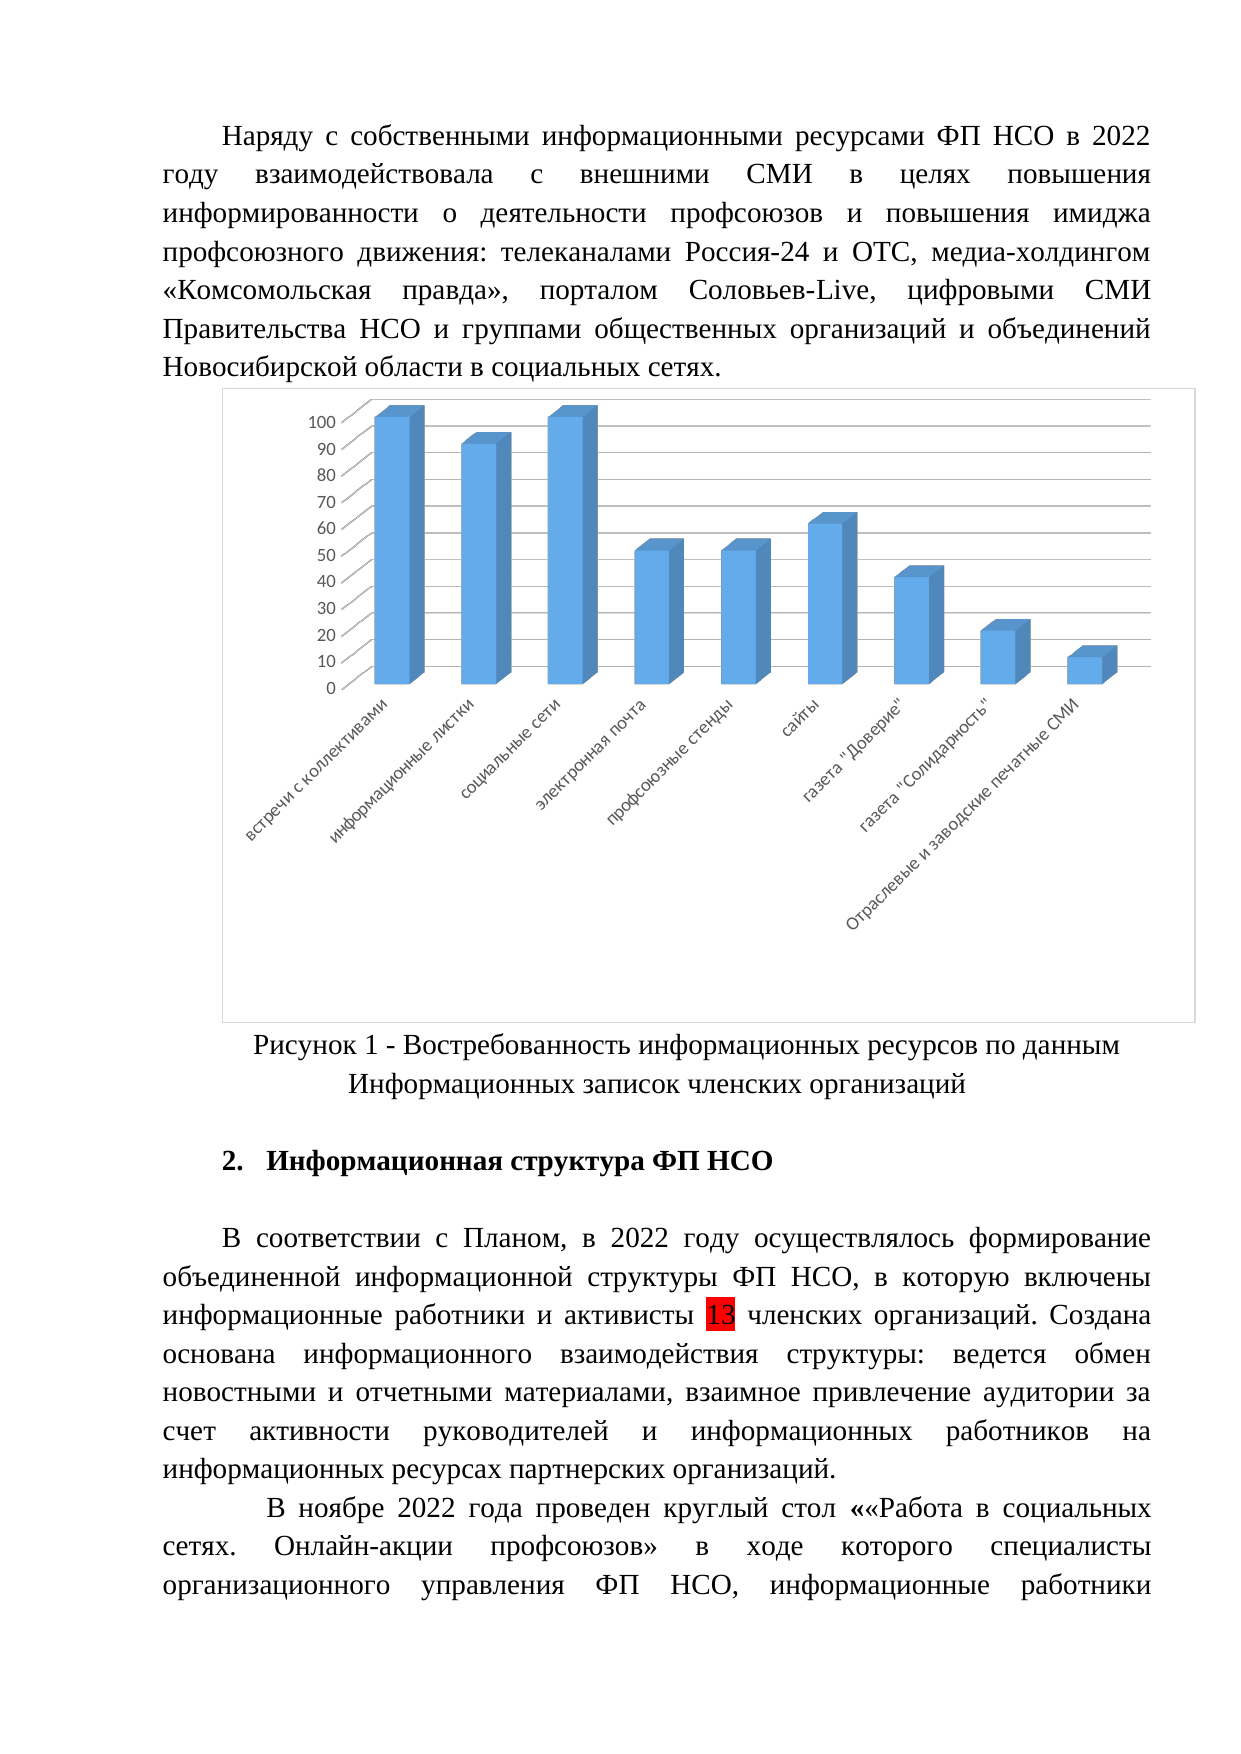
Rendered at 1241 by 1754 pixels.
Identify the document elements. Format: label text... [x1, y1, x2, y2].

text В соответствии с Планом, в 2022 году осуществлялось формирование объединенной информационной структуры ФП НСО, в которую включены информационные работники и активисты 13 членских организаций. Создана основана информационного взаимодействия структуры: ведется обмен новостными и отчетными материалами, взаимное привлечение аудитории за счет активности руководителей и информационных работников на информационных ресурсах партнерских организаций. [162, 1220, 1152, 1485]
list Рисунок 1 - Востребованность информационных ресурсов по данным Информационных записок членских организаций [162, 1027, 1152, 1099]
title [162, 1490, 1152, 1601]
list Информационная структура ФП НСО [162, 1143, 1152, 1177]
list Наряду с собственными информационными ресурсами ФП НСО в 2022 году взаимодействовала с внешними СМИ в целях повышения информированности о деятельности профсоюзов и повышения имиджа профсоюзного движения: телеканалами Россия-24 и ОТС, медиа-холдингом «Комсомольская правда», порталом Соловьев-Live, цифровыми СМИ Правительства НСО и группами общественных организаций и объединений Новосибирской области в социальных сетях. [162, 118, 1152, 383]
